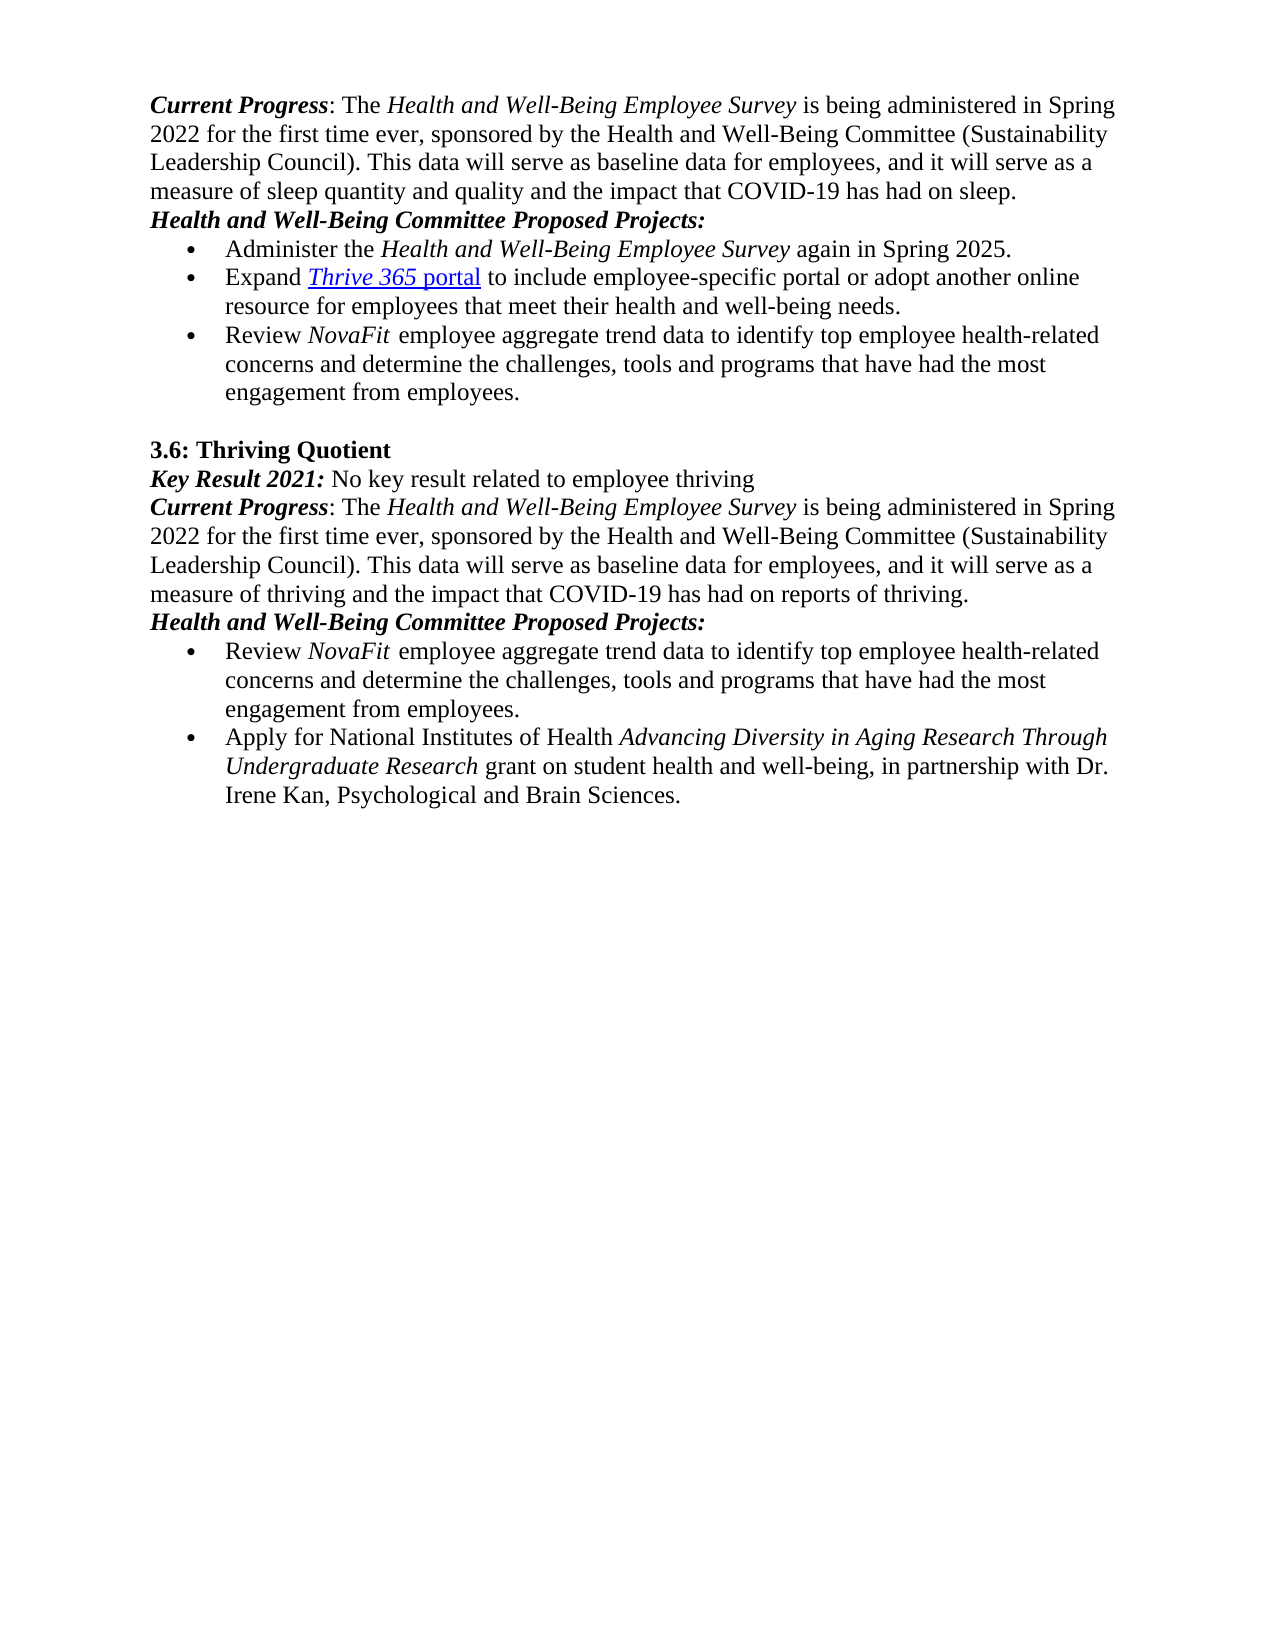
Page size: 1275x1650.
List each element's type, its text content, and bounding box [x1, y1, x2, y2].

text Health and Well-Being Committee Proposed Projects: [150, 607, 1125, 636]
text Current Progress: The Health and Well-Being Employee Survey is being administered in Spring 2022 for the first time ever, sponsored by the Health and Well-Being Committee (Sustainability Leadership Council). This data will serve as baseline data for employees, and it will serve as a measure of thriving and the impact that COVID-19 has had on reports of thriving. [150, 492, 1125, 607]
text 3.6: Thriving Quotient [150, 435, 1125, 464]
list Review NovaFit employee aggregate trend data to identify top employee health-related concerns and determine the challenges, tools and programs that have had the most engagement from employees. [187, 636, 1125, 722]
list Review NovaFit employee aggregate trend data to identify top employee health-related concerns and determine the challenges, tools and programs that have had the most engagement from employees. [187, 320, 1125, 406]
list Apply for National Institutes of Health Advancing Diversity in Aging Research Through Undergraduate Research grant on student health and well-being, in partnership with Dr. Irene Kan, Psychological and Brain Sciences. [187, 722, 1125, 809]
text Health and Well-Being Committee Proposed Projects: [150, 205, 1125, 234]
text Current Progress: The Health and Well-Being Employee Survey is being administered in Spring 2022 for the first time ever, sponsored by the Health and Well-Being Committee (Sustainability Leadership Council). This data will serve as baseline data for employees, and it will serve as a measure of sleep quantity and quality and the impact that COVID-19 has had on sleep. [150, 90, 1125, 205]
list Administer the Health and Well-Being Employee Survey again in Spring 2025. [187, 234, 1125, 262]
text Key Result 2021: No key result related to employee thriving [150, 464, 1125, 492]
